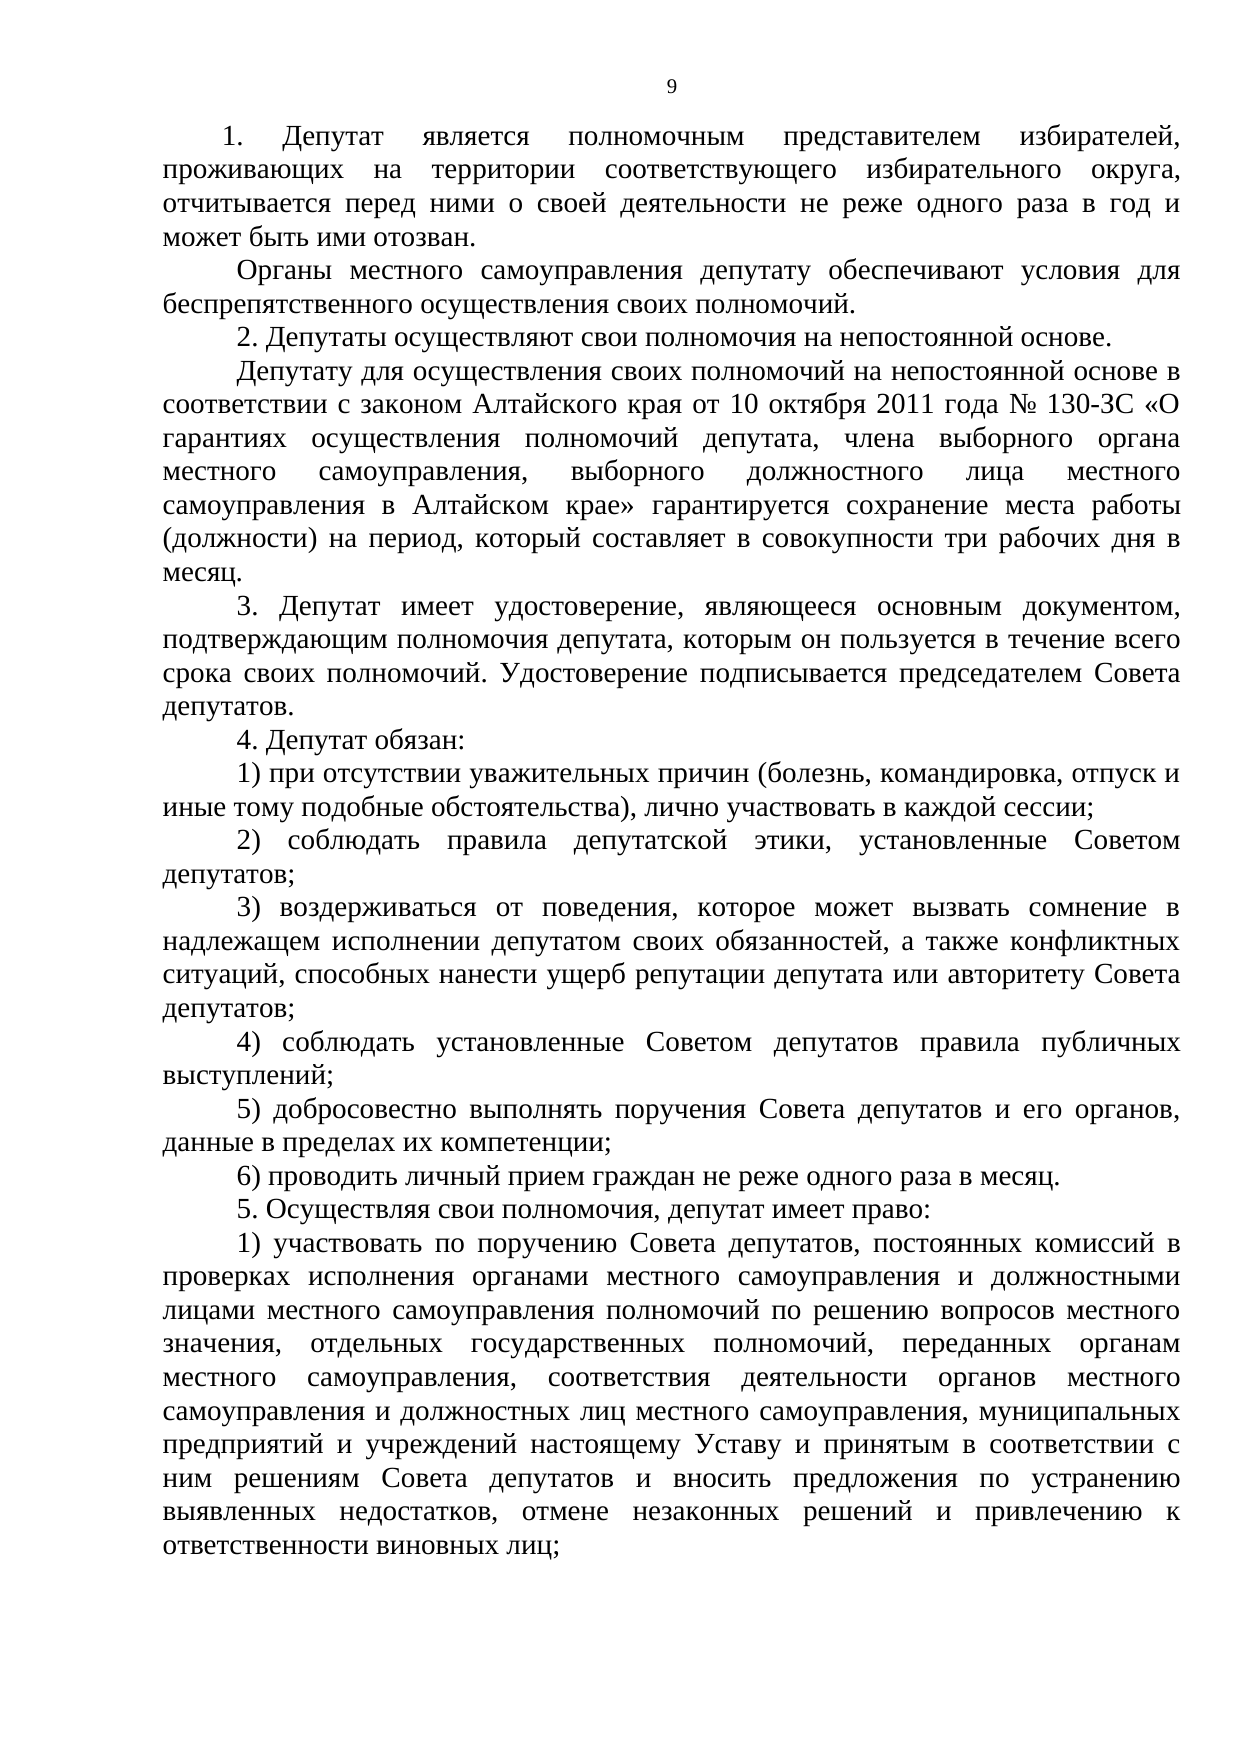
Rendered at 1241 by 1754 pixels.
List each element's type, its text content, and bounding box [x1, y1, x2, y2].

text 5. Осуществляя свои полномочия, депутат имеет право: [162, 1191, 1181, 1225]
text 6) проводить личный прием граждан не реже одного раза в месяц. [162, 1158, 1181, 1191]
text 5) добросовестно выполнять поручения Совета депутатов и его органов, данные в пределах их компетенции; [162, 1091, 1181, 1158]
text 4. Депутат обязан: [162, 722, 1181, 755]
text 3) воздерживаться от поведения, которое может вызвать сомнение в надлежащем исполнении депутатом своих обязанностей, а также конфликтных ситуаций, способных нанести ущерб репутации депутата или авторитету Совета депутатов; [162, 889, 1181, 1024]
text 2. Депутаты осуществляют свои полномочия на непостоянной основе. [162, 319, 1181, 353]
text 3. Депутат имеет удостоверение, являющееся основным документом, подтверждающим полномочия депутата, которым он пользуется в течение всего срока своих полномочий. Удостоверение подписывается председателем Совета депутатов. [162, 588, 1181, 722]
text 1. Депутат является полномочным представителем избирателей, проживающих на территории соответствующего избирательного округа, отчитывается перед ними о своей деятельности не реже одного раза в год и может быть ими отозван. [162, 118, 1181, 252]
text 4) соблюдать установленные Советом депутатов правила публичных выступлений; [162, 1024, 1181, 1091]
text 1) при отсутствии уважительных причин (болезнь, командировка, отпуск и иные тому подобные обстоятельства), лично участвовать в каждой сессии; [162, 755, 1181, 822]
text 1) участвовать по поручению Совета депутатов, постоянных комиссий в проверках исполнения органами местного самоуправления и должностными лицами местного самоуправления полномочий по решению вопросов местного значения, отдельных государственных полномочий, переданных органам местного самоуправления, соответствия деятельности органов местного самоуправления и должностных лиц местного самоуправления, муниципальных предприятий и учреждений настоящему Уставу и принятым в соответствии с ним решениям Совета депутатов и вносить предложения по устранению выявленных недостатков, отмене незаконных решений и привлечению к ответственности виновных лиц; [162, 1225, 1181, 1560]
text 2) соблюдать правила депутатской этики, установленные Советом депутатов; [162, 822, 1181, 889]
text Органы местного самоуправления депутату обеспечивают условия для беспрепятственного осуществления своих полномочий. [162, 252, 1181, 319]
text Депутату для осуществления своих полномочий на непостоянной основе в соответствии с законом Алтайского края от 10 октября 2011 года № 130-ЗС «О гарантиях осуществления полномочий депутата, члена выборного органа местного самоуправления, выборного должностного лица местного самоуправления в Алтайском крае» гарантируется сохранение места работы (должности) на период, который составляет в совокупности три рабочих дня в месяц. [162, 353, 1181, 588]
